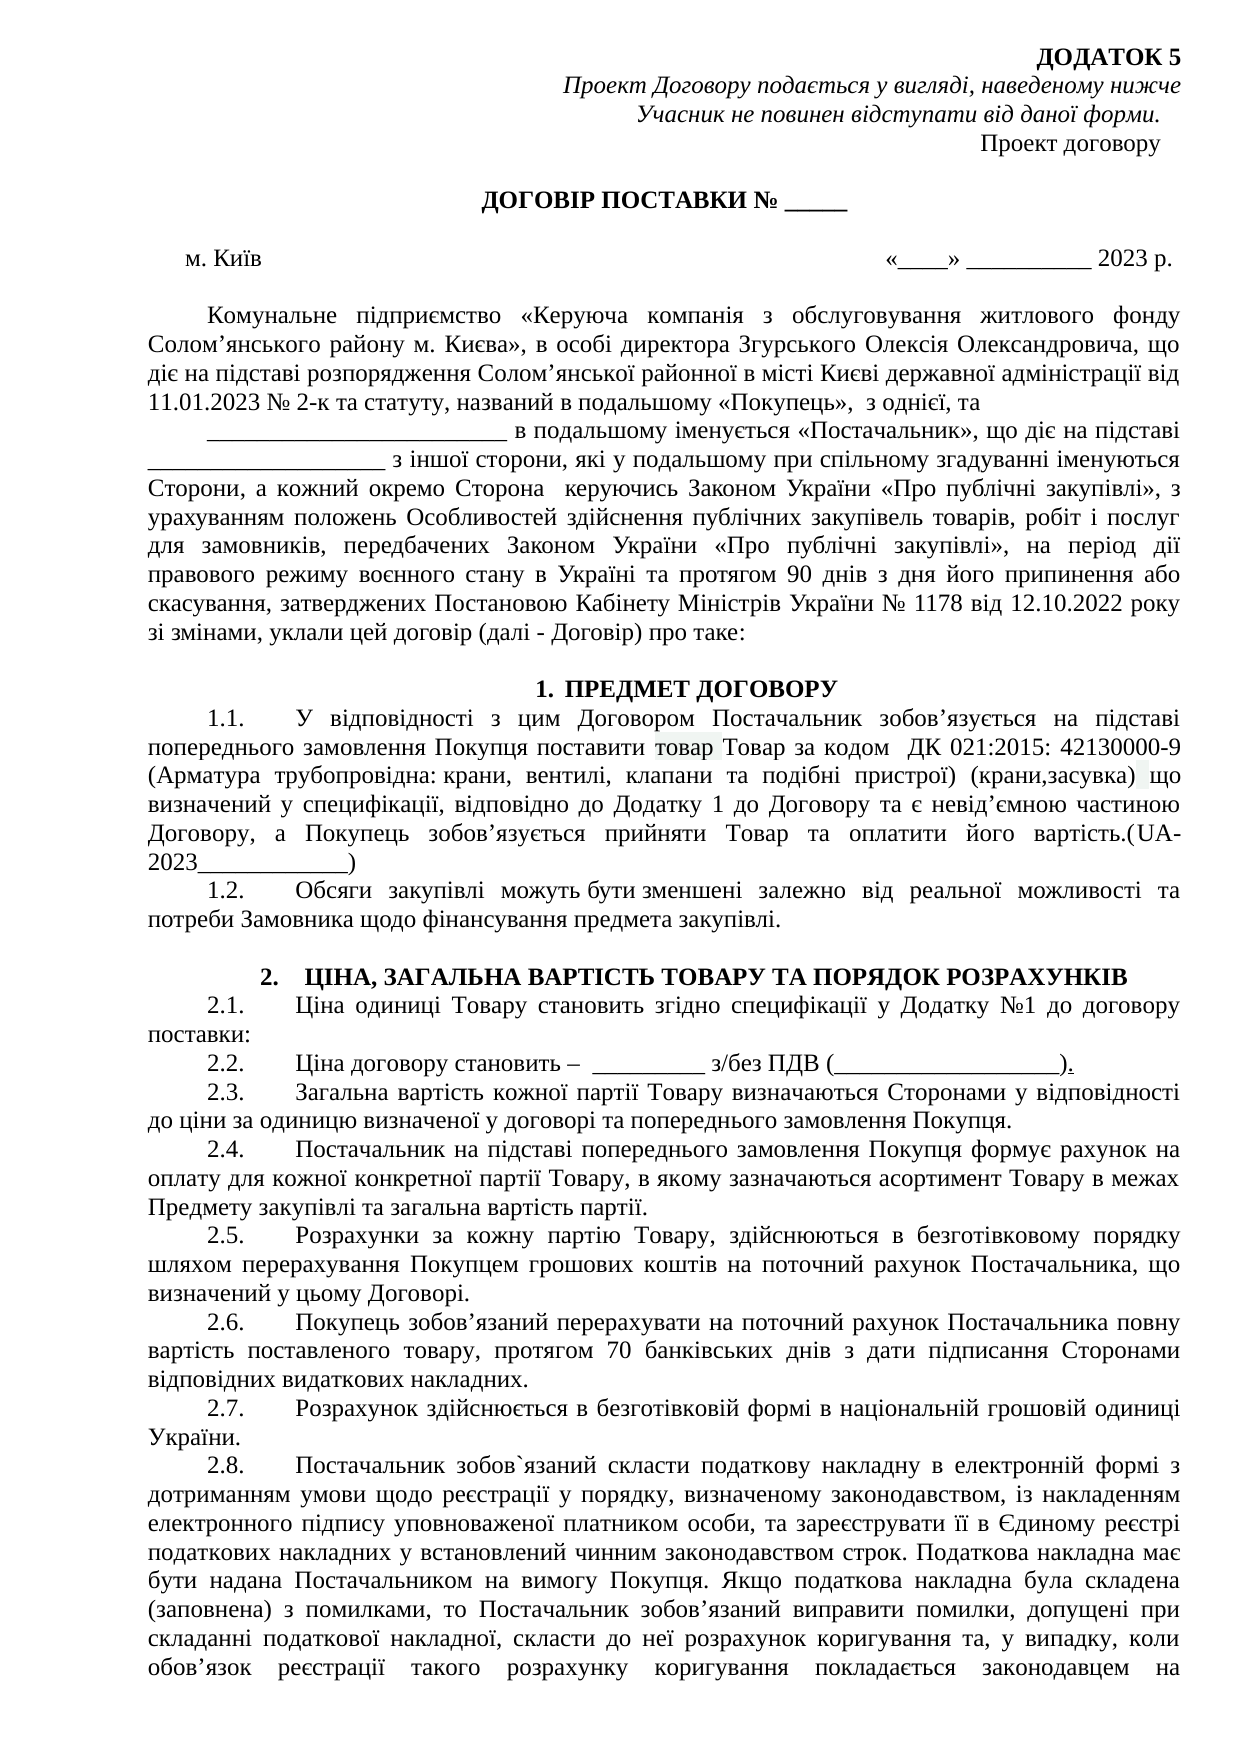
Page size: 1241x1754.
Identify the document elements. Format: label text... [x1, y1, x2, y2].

text м. Київ «____» __________ 2023 р. [148, 243, 1181, 272]
list Розрахунок здійснюється в безготівковій формі в національній грошовій одиниці України. [148, 1393, 1181, 1450]
list Покупець зобов’язаний перерахувати на поточний рахунок Постачальника повну вартість поставленого товару, протягом 70 банківських днів з дати підписання Сторонами відповідних видаткових накладних. [148, 1307, 1181, 1393]
list Постачальник на підставі попереднього замовлення Покупця формує рахунок на оплату для кожної конкретної партії Товару, в якому зазначаються асортимент Товару в межах Предмету закупівлі та загальна вартість партії. [148, 1134, 1181, 1220]
list Розрахунки за кожну партію Товару, здійснюються в безготівковому порядку шляхом перерахування Покупцем грошових коштів на поточний рахунок Постачальника, що визначений у цьому Договорі. [148, 1220, 1181, 1307]
text ________________________ в подальшому іменується «Постачальник», що діє на підставі ___________________ з іншої сторони, які у подальшому при спільному згадуванні іменуються Сторони, а кожний окремо Сторона керуючись Законом України «Про публічні закупівлі», з урахуванням положень Особливостей здійснення публічних закупівель товарів, робіт і послуг для замовників, передбачених Законом України «Про публічні закупівлі», на період дії правового режиму воєнного стану в Україні та протягом 90 днів з дня його припинення або скасування, затверджених Постановою Кабінету Міністрів України № 1178 від 12.10.2022 року зі змінами, уклали цей договір (далі - Договір) про таке: [148, 415, 1181, 645]
list Ціна одиниці Товару становить згідно специфікації у Додатку №1 до договору поставки: [148, 990, 1181, 1048]
text Проект Договору подається у вигляді, наведеному нижче [162, 70, 1181, 99]
text Учасник не повинен відступати від даної форми. [162, 99, 1161, 128]
text ДОДАТОК 5 [148, 42, 1181, 70]
text Проект договору [162, 128, 1161, 157]
list Обсяги закупівлі можуть бути зменшені залежно від реальної можливості та потреби Замовника щодо фінансування предмета закупівлі. [148, 875, 1181, 933]
list Загальна вартість кожної партії Товару визначаються Сторонами у відповідності до ціни за одиницю визначеної у договорі та попереднього замовлення Покупця. [148, 1077, 1181, 1134]
text Комунальне підприємство «Керуюча компанія з обслуговування житлового фонду Солом’янського району м. Києва», в особі директора Згурського Олексія Олександровича, що діє на підставі розпорядження Солом’янської районної в місті Києві державної адміністрації від 11.01.2023 № 2-к та статуту, названий в подальшому «Покупець», з однієї, тa [148, 300, 1181, 415]
list У відповідності з цим Договором Постачальник зобов’язується на підставі попереднього замовлення Покупця поставити товар Товар за кодом ДК 021:2015: 42130000-9 (Арматура трубопровідна: крани, вентилі, клапани та подібні пристрої) (крани,засувка) що визначений у специфікації, відповідно до Додатку 1 до Договору та є невід’ємною частиною Договору, а Покупець зобов’язується прийняти Товар та оплатити його вартість.(UA-2023____________) [148, 703, 1181, 875]
text ДОГОВІР ПОСТАВКИ № _____ [148, 185, 1181, 214]
list Ціна договору становить – _________ з/без ПДВ (__________________). [148, 1048, 1181, 1077]
list ЦІНА, ЗАГАЛЬНА ВАРТІСТЬ ТОВАРУ ТА ПОРЯДОК РОЗРАХУНКІВ [148, 962, 1181, 990]
list ПРЕДМЕТ ДОГОВОРУ [148, 674, 1181, 703]
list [148, 1450, 1181, 1680]
